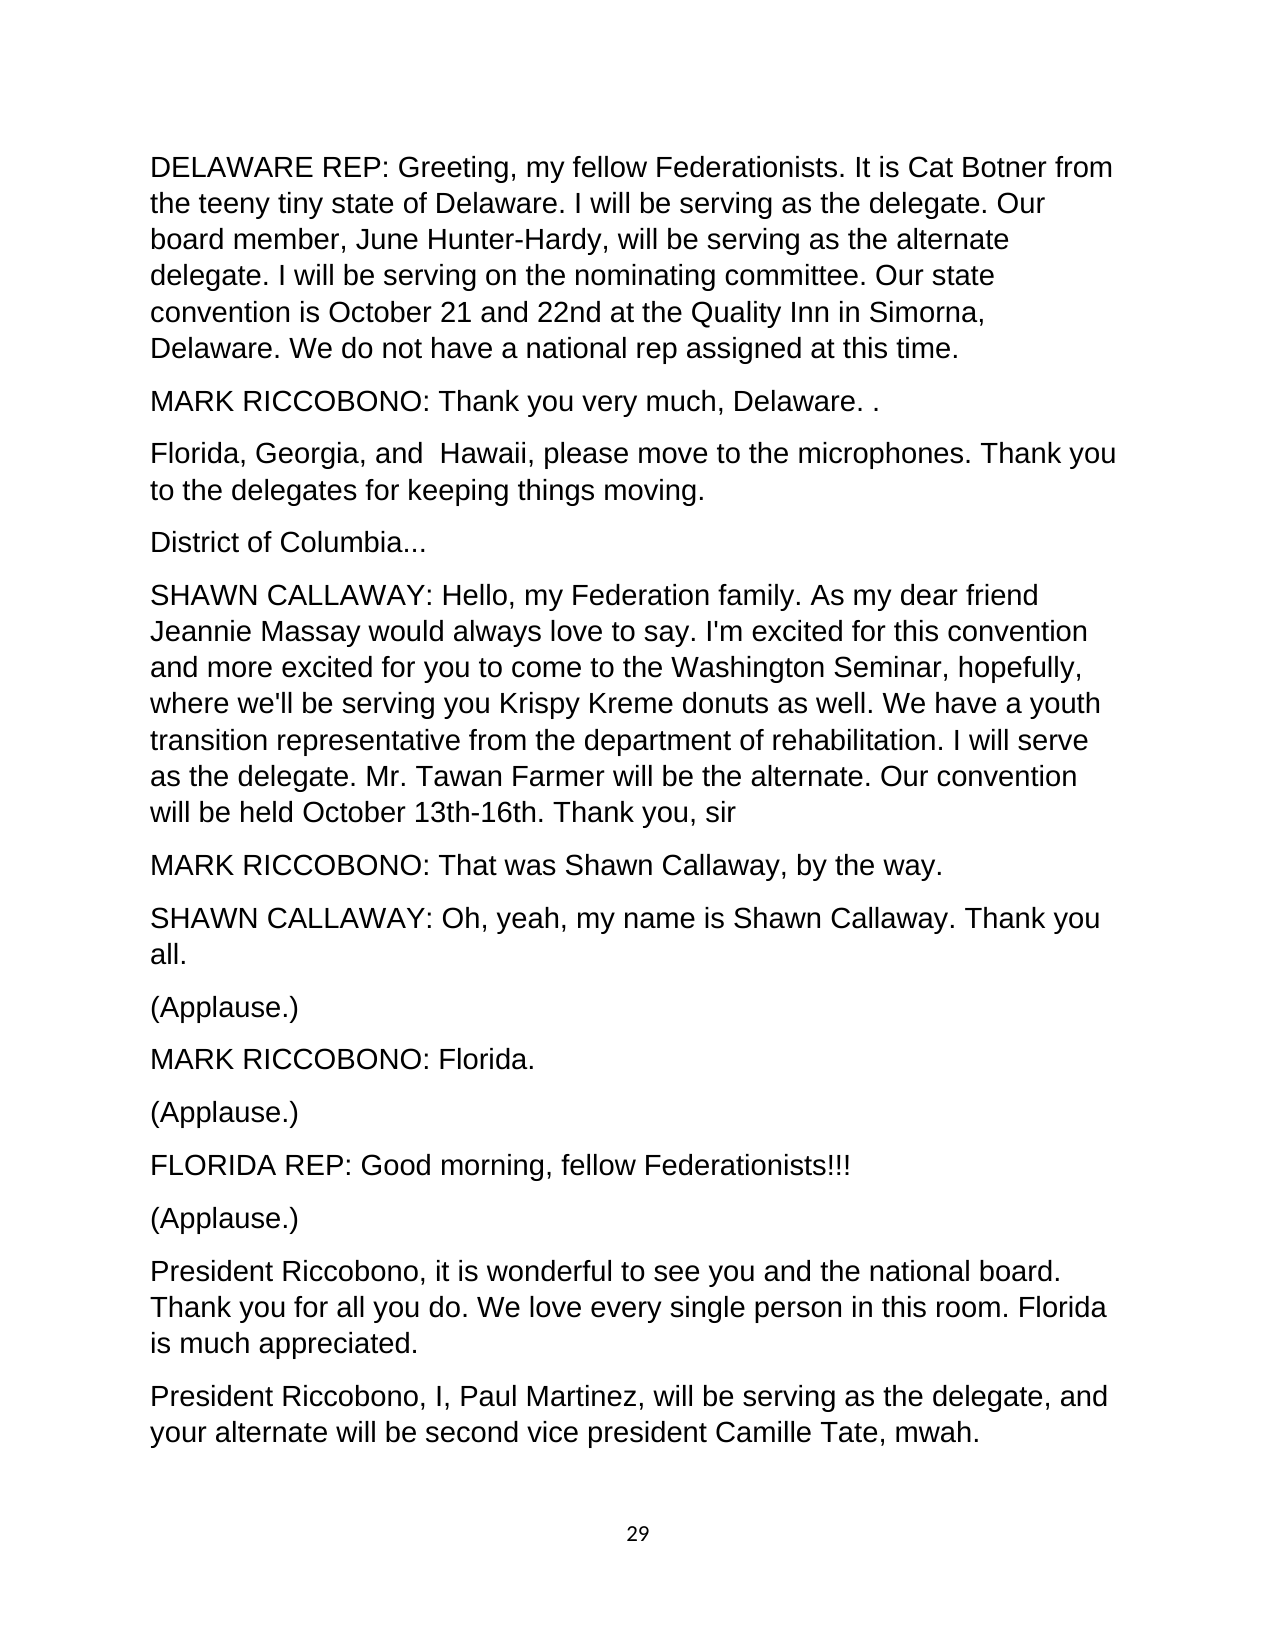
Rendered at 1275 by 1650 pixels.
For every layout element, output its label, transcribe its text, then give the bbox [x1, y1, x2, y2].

text DELAWARE REP: Greeting, my fellow Federationists. It is Cat Botner from the teeny tiny state of Delaware. I will be serving as the delegate. Our board member, June Hunter-Hardy, will be serving as the alternate delegate. I will be serving on the nominating committee. Our state convention is October 21 and 22nd at the Quality Inn in Simorna, Delaware. We do not have a national rep assigned at this time. [150, 150, 1125, 364]
text President Riccobono, it is wonderful to see you and the national board. Thank you for all you do. We love every single person in this room. Florida is much appreciated. [150, 1254, 1125, 1359]
text President Riccobono, I, Paul Martinez, will be serving as the delegate, and your alternate will be second vice president Camille Tate, mwah. [150, 1379, 1125, 1448]
text FLORIDA REP: Good morning, fellow Federationists!!! [150, 1148, 1125, 1182]
text Florida, Georgia, and Hawaii, please move to the microphones. Thank you to the delegates for keeping things moving. [150, 436, 1125, 506]
text SHAWN CALLAWAY: Oh, yeah, my name is Shawn Callaway. Thank you all. [150, 901, 1125, 970]
text MARK RICCOBONO: Florida. [150, 1042, 1125, 1076]
text (Applause.) [150, 989, 1125, 1023]
text (Applause.) [150, 1095, 1125, 1129]
text MARK RICCOBONO: Thank you very much, Delaware. . [150, 383, 1125, 417]
text (Applause.) [150, 1201, 1125, 1234]
text SHAWN CALLAWAY: Hello, my Federation family. As my dear friend Jeannie Massay would always love to say. I'm excited for this convention and more excited for you to come to the Washington Seminar, hopefully, where we'll be serving you Krispy Kreme donuts as well. We have a youth transition representative from the department of rehabilitation. I will serve as the delegate. Mr. Tawan Farmer will be the alternate. Our convention will be held October 13th-16th. Thank you, sir [150, 578, 1125, 828]
text District of Columbia... [150, 525, 1125, 559]
text MARK RICCOBONO: That was Shawn Callaway, by the way. [150, 848, 1125, 881]
